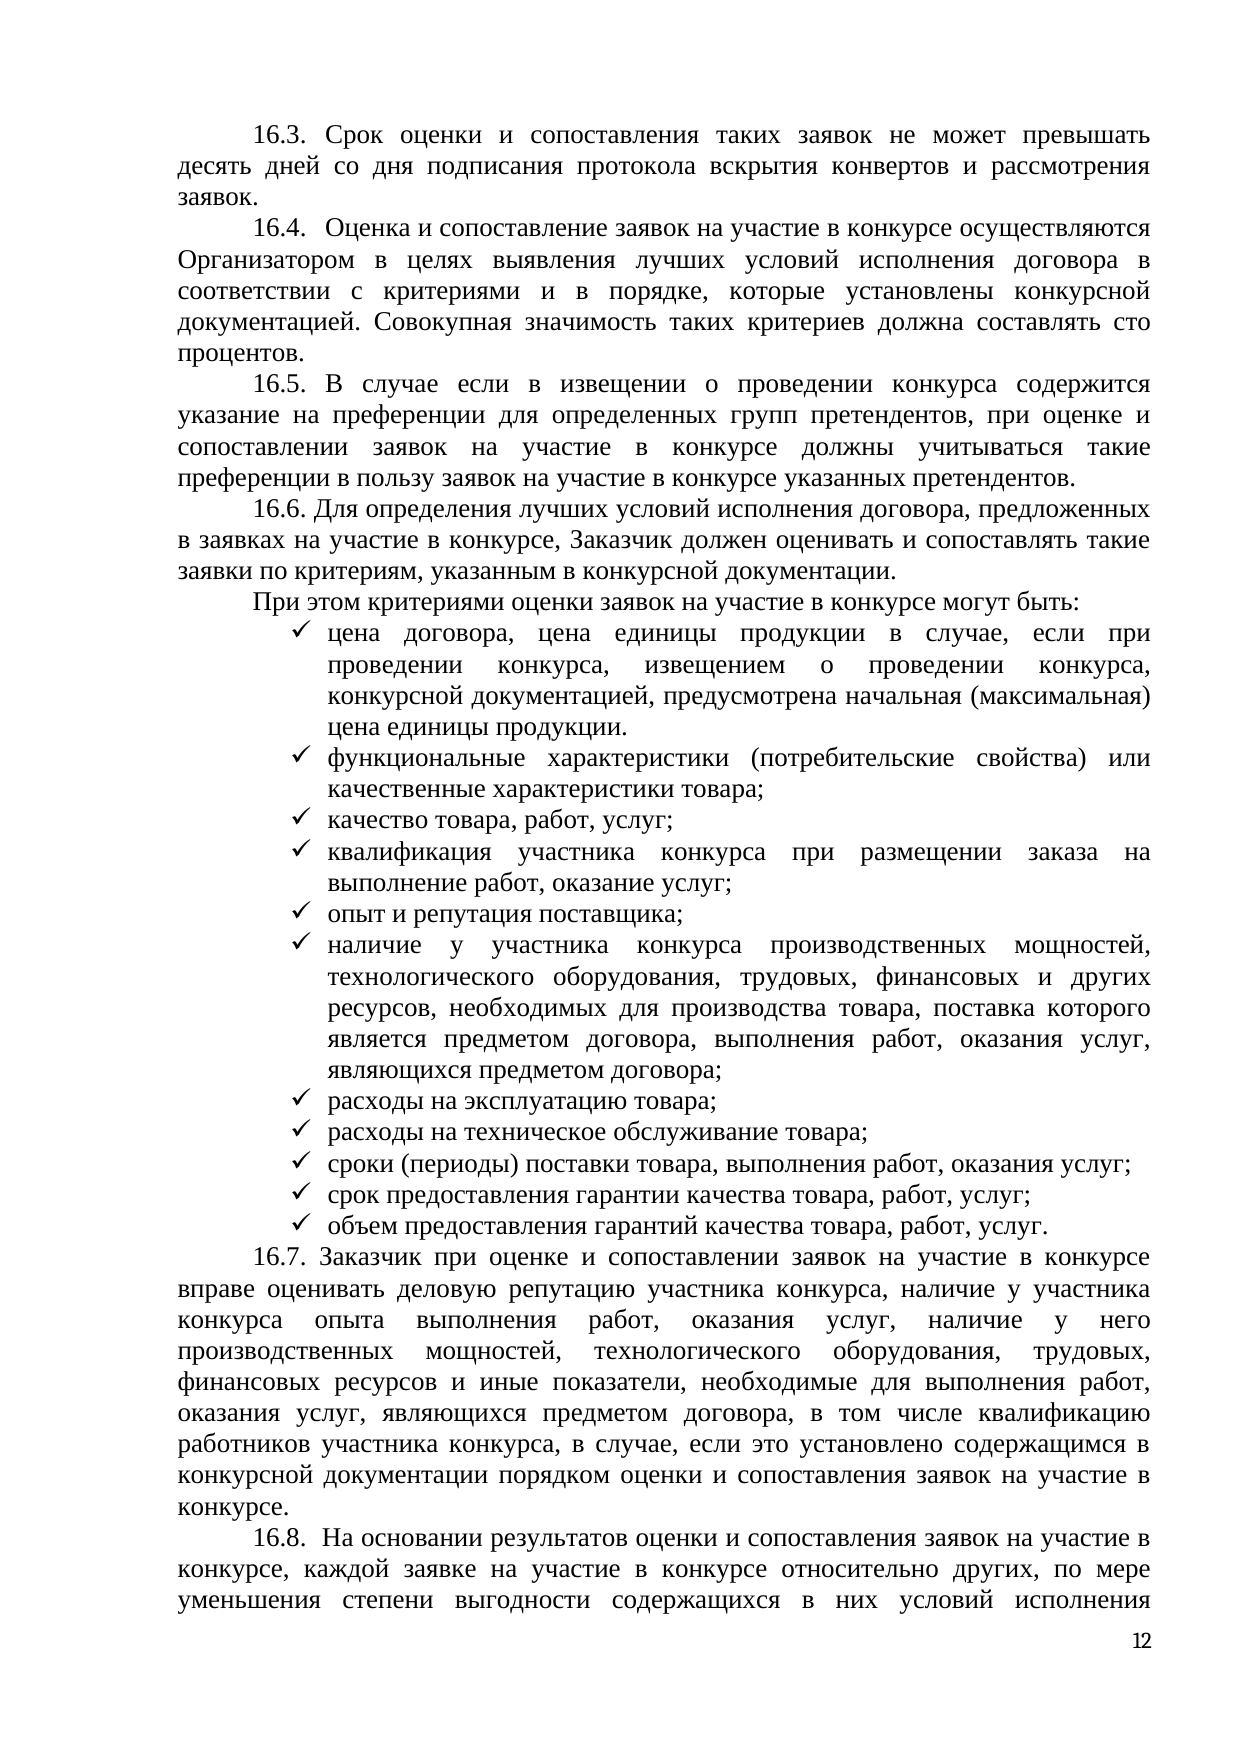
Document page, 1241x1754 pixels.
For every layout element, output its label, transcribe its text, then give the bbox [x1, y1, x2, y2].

text При этом критериями оценки заявок на участие в конкурсе могут быть: [177, 585, 1152, 616]
text 16.3. Срок оценки и сопоставления таких заявок не может превышать десять дней со дня подписания протокола вскрытия конвертов и рассмотрения заявок. [177, 118, 1152, 212]
text 16.5. В случае если в извещении о проведении конкурса содержится указание на преференции для определенных групп претендентов, при оценке и сопоставлении заявок на участие в конкурсе должны учитываться такие преференции в пользу заявок на участие в конкурсе указанных претендентов. [177, 367, 1152, 492]
text 16.7. Заказчик при оценке и сопоставлении заявок на участие в конкурсе вправе оценивать деловую репутацию участника конкурса, наличие у участника конкурса опыта выполнения работ, оказания услуг, наличие у него производственных мощностей, технологического оборудования, трудовых, финансовых ресурсов и иные показатели, необходимые для выполнения работ, оказания услуг, являющихся предметом договора, в том числе квалификацию работников участника конкурса, в случае, если это установлено содержащимся в конкурсной документации порядком оценки и сопоставления заявок на участие в конкурсе. [177, 1241, 1152, 1521]
list качество товара, работ, услуг; [290, 803, 1152, 835]
list квалификация участника конкурса при размещении заказа на выполнение работ, оказание услуг; [290, 835, 1152, 897]
list срок предоставления гарантии качества товара, работ, услуг; [290, 1178, 1152, 1209]
list цена договора, цена единицы продукции в случае, если при проведении конкурса, извещением о проведении конкурса, конкурсной документацией, предусмотрена начальная (максимальная) цена единицы продукции. [290, 616, 1152, 741]
list объем предоставления гарантий качества товара, работ, услуг. [290, 1209, 1152, 1241]
list функциональные характеристики (потребительские свойства) или качественные характеристики товара; [290, 741, 1152, 803]
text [177, 1521, 1152, 1614]
text 16.6. Для определения лучших условий исполнения договора, предложенных в заявках на участие в конкурсе, Заказчик должен оценивать и сопоставлять такие заявки по критериям, указанным в конкурсной документации. [177, 492, 1152, 585]
list расходы на эксплуатацию товара; [290, 1084, 1152, 1116]
list опыт и репутация поставщика; [290, 897, 1152, 928]
text 16.4. Оценка и сопоставление заявок на участие в конкурсе осуществляются Организатором в целях выявления лучших условий исполнения договора в соответствии с критериями и в порядке, которые установлены конкурсной документацией. Совокупная значимость таких критериев должна составлять сто процентов. [177, 212, 1152, 367]
list наличие у участника конкурса производственных мощностей, технологического оборудования, трудовых, финансовых и других ресурсов, необходимых для производства товара, поставка которого является предметом договора, выполнения работ, оказания услуг, являющихся предметом договора; [290, 928, 1152, 1084]
list сроки (периоды) поставки товара, выполнения работ, оказания услуг; [290, 1147, 1152, 1178]
list расходы на техническое обслуживание товара; [290, 1116, 1152, 1147]
